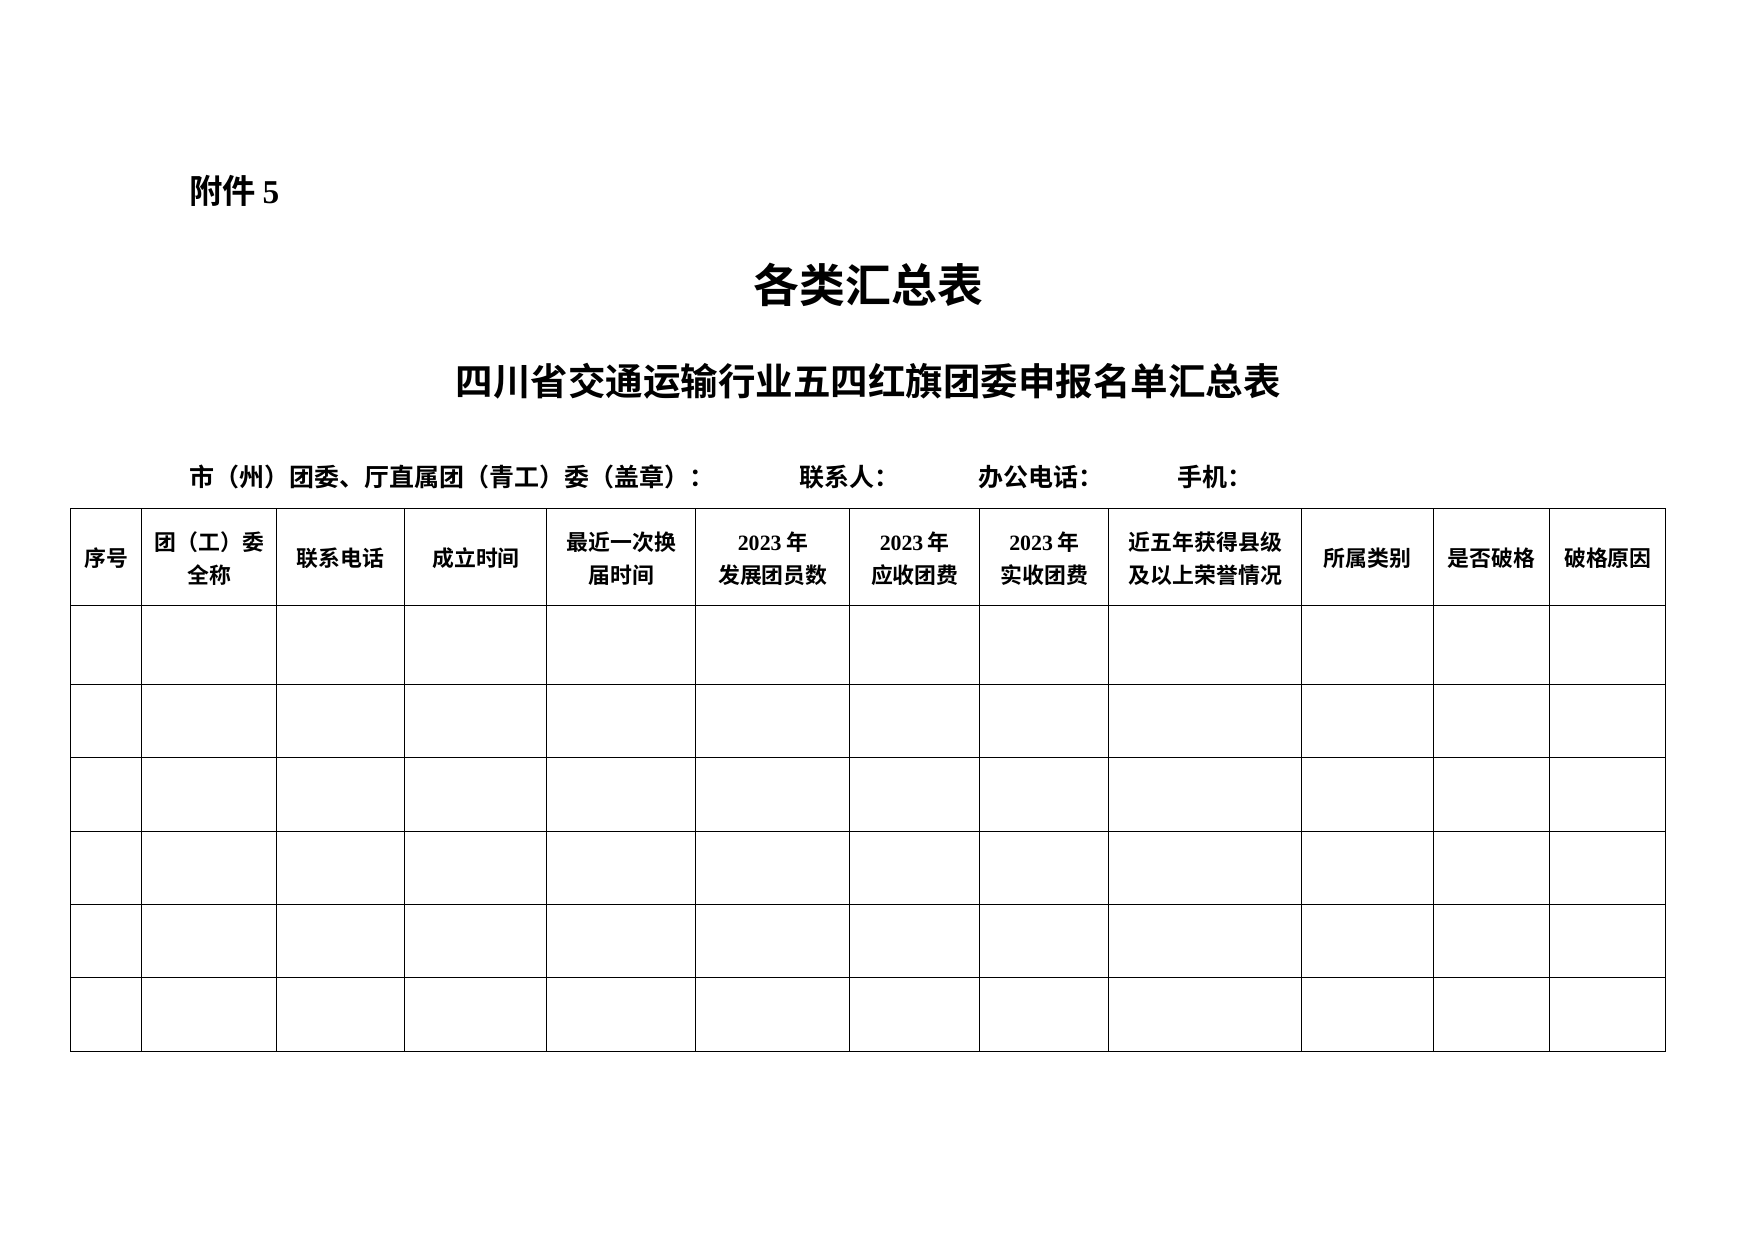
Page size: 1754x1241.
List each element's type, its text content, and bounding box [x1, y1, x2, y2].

table_cell [696, 832, 849, 904]
table_cell [277, 978, 404, 1051]
table_cell [277, 905, 404, 977]
table_cell [1109, 758, 1301, 831]
table_cell [71, 606, 141, 684]
table_cell [696, 758, 849, 831]
table_header 破格原因 [1550, 509, 1665, 605]
table_cell [1434, 978, 1549, 1051]
table_cell [71, 685, 141, 757]
table_cell [1434, 758, 1549, 831]
table_cell [1109, 978, 1301, 1051]
table_cell [696, 978, 849, 1051]
table_header 2023年 应收团费 [850, 509, 979, 605]
table_cell [277, 832, 404, 904]
table_header 联系电话 [277, 509, 404, 605]
table_header 2023年 实收团费 [980, 509, 1108, 605]
table_cell [277, 758, 404, 831]
table_cell [1550, 758, 1665, 831]
table_cell [142, 978, 276, 1051]
table_cell [980, 758, 1108, 831]
table_cell [1302, 978, 1433, 1051]
table_cell [405, 606, 546, 684]
table_cell [71, 905, 141, 977]
table_cell [142, 905, 276, 977]
table_cell [1302, 685, 1433, 757]
table_cell [696, 606, 849, 684]
table_cell [696, 905, 849, 977]
table_cell [1109, 905, 1301, 977]
table_cell [1434, 685, 1549, 757]
table_cell [547, 758, 695, 831]
table_header 最近一次换届时间 [547, 509, 695, 605]
table_cell [1109, 606, 1301, 684]
table_cell [980, 685, 1108, 757]
table_header 2023年 发展团员数 [696, 509, 849, 605]
table_cell [850, 832, 979, 904]
table_cell [142, 685, 276, 757]
table_cell [142, 832, 276, 904]
text 各类汇总表 [189, 249, 1547, 316]
text 附件5 [189, 165, 1547, 213]
table_cell [850, 606, 979, 684]
table_cell [547, 978, 695, 1051]
table_cell [405, 832, 546, 904]
table_cell [142, 758, 276, 831]
table_cell [1550, 685, 1665, 757]
table_cell [980, 606, 1108, 684]
table_cell [71, 758, 141, 831]
table_cell [1550, 606, 1665, 684]
table_cell [1434, 606, 1549, 684]
table_cell [1434, 905, 1549, 977]
text 四川省交通运输行业五四红旗团委申报名单汇总表 [189, 352, 1547, 406]
table_cell [1550, 832, 1665, 904]
table_cell [71, 978, 141, 1051]
table_header 是否破格 [1434, 509, 1549, 605]
table_cell [1109, 685, 1301, 757]
table_cell [547, 832, 695, 904]
table_cell [547, 905, 695, 977]
table_cell [405, 685, 546, 757]
table_cell [696, 685, 849, 757]
table_cell [1302, 832, 1433, 904]
table_cell [405, 905, 546, 977]
table_header 成立时间 [405, 509, 546, 605]
table_cell [1550, 905, 1665, 977]
table_cell [850, 905, 979, 977]
table_cell [1434, 832, 1549, 904]
table_cell [1302, 905, 1433, 977]
table_header 团（工）委全称 [142, 509, 276, 605]
table_cell [142, 606, 276, 684]
table_cell [1109, 832, 1301, 904]
table_cell [277, 685, 404, 757]
table_cell [980, 905, 1108, 977]
table_cell [547, 606, 695, 684]
table_cell [71, 832, 141, 904]
table_header 近五年获得县级及以上荣誉情况 [1109, 509, 1301, 605]
table_cell [405, 758, 546, 831]
table_cell [547, 685, 695, 757]
table_cell [850, 758, 979, 831]
table_cell [980, 832, 1108, 904]
table_cell [1302, 758, 1433, 831]
table_cell [1302, 606, 1433, 684]
table_cell [850, 978, 979, 1051]
table_cell [850, 685, 979, 757]
table_header 序号 [71, 509, 141, 605]
text 市（州）团委、厅直属团（青工）委（盖章）： 联系人： 办公电话： 手机： [189, 443, 1547, 508]
table_cell [1550, 978, 1665, 1051]
table_cell [980, 978, 1108, 1051]
table_cell [405, 978, 546, 1051]
table_cell [277, 606, 404, 684]
table_header 所属类别 [1302, 509, 1433, 605]
